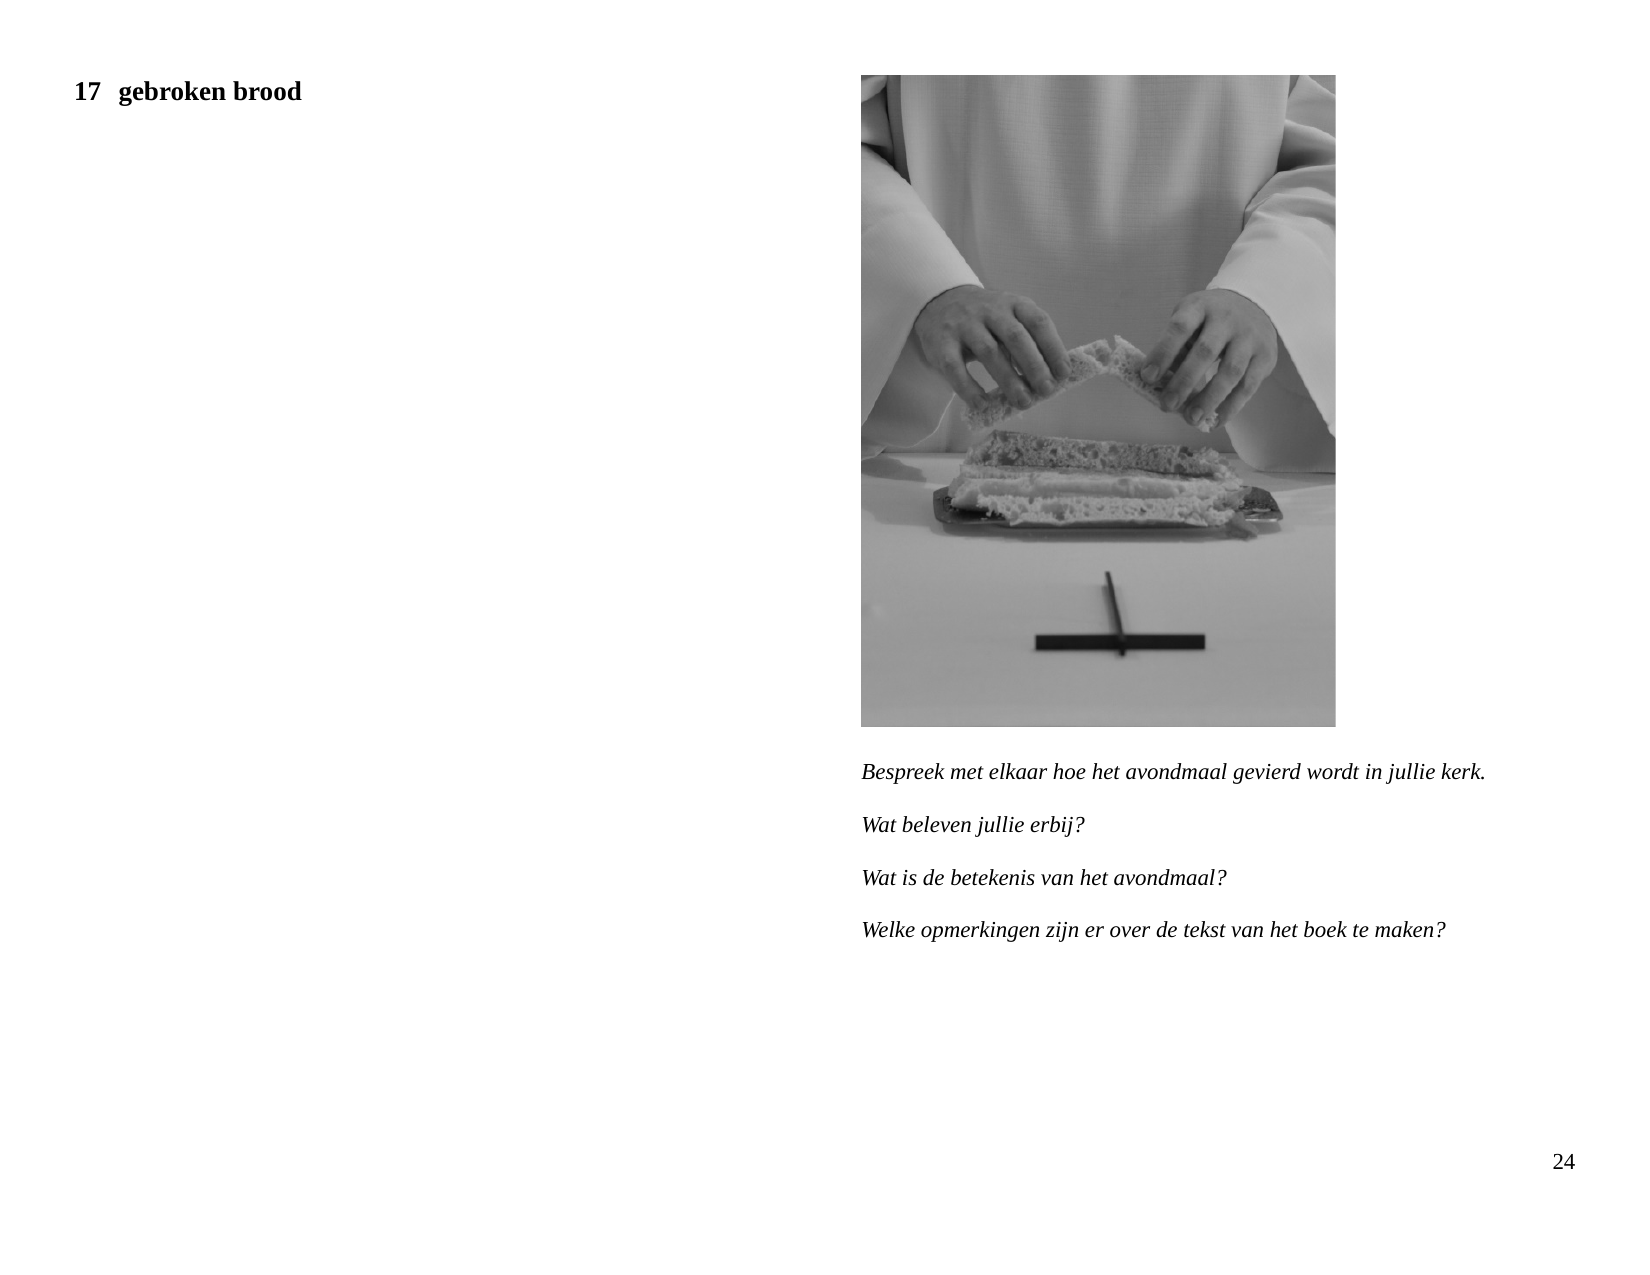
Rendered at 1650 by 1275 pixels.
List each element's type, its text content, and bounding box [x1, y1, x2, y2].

picture [861, 75, 1336, 727]
subtitle 17 gebroken brood [74, 75, 787, 106]
text Welke opmerkingen zijn er over de tekst van het boek te maken? [861, 916, 1575, 943]
text Bespreek met elkaar hoe het avondmaal gevierd wordt in jullie kerk. [861, 758, 1575, 784]
text Wat beleven jullie erbij? [861, 811, 1575, 837]
text Wat is de betekenis van het avondmaal? [861, 864, 1575, 890]
